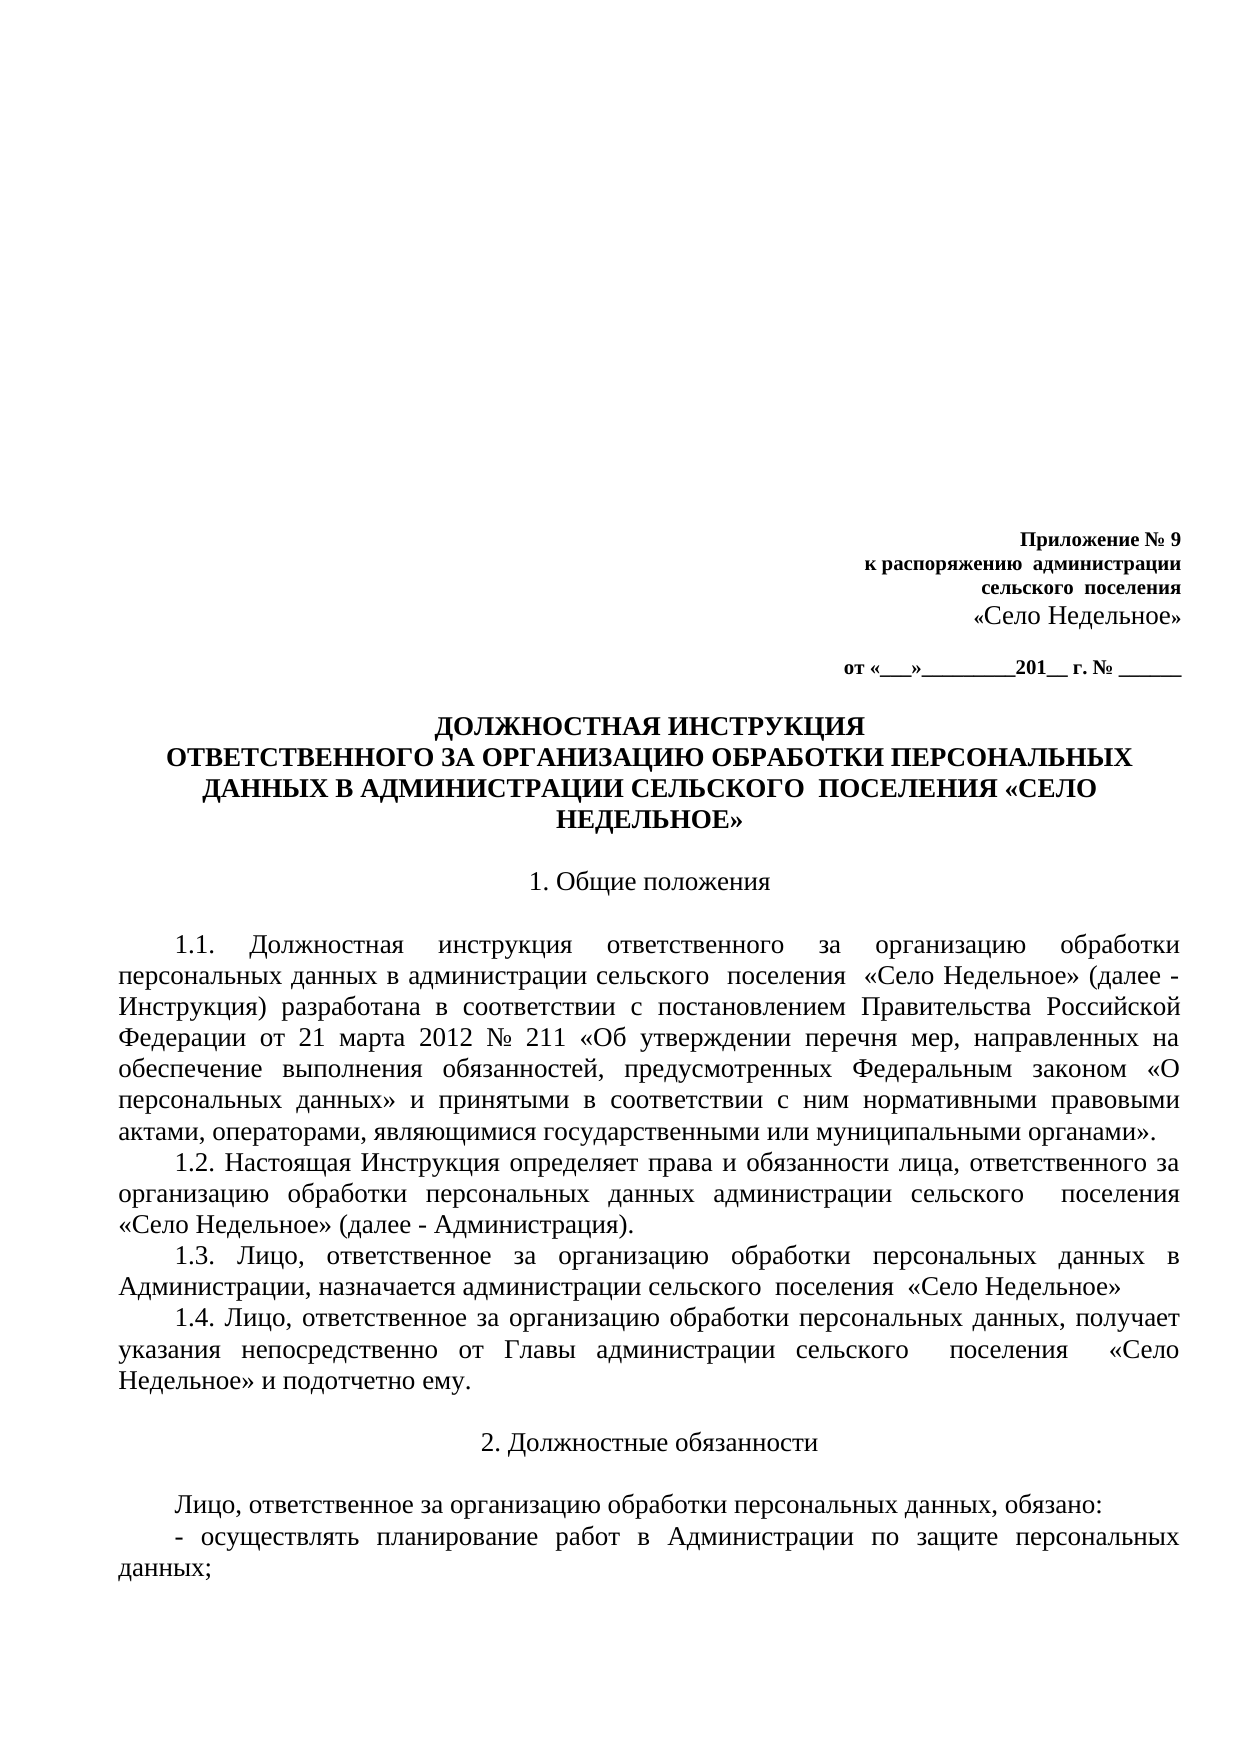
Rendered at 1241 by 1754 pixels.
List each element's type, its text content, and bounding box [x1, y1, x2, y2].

text 1.3. Лицо, ответственное за организацию обработки персональных данных в Администрации, назначается администрации сельского поселения «Село Недельное» [118, 1239, 1181, 1302]
text 1. Общие положения [118, 866, 1181, 897]
text Лицо, ответственное за организацию обработки персональных данных, обязано: [118, 1488, 1181, 1519]
text к распоряжению администрации [118, 551, 1181, 575]
text 1.1. Должностная инструкция ответственного за организацию обработки персональных данных в администрации сельского поселения «Село Недельное» (далее - Инструкция) разработана в соответствии с постановлением Правительства Российской Федерации от 21 марта 2012 № 211 «Об утверждении перечня мер, направленных на обеспечение выполнения обязанностей, предусмотренных Федеральным законом «О персональных данных» и принятыми в соответствии с ним нормативными правовыми актами, операторами, являющимися государственными или муниципальными органами». [118, 928, 1181, 1146]
text 1.2. Настоящая Инструкция определяет права и обязанности лица, ответственного за организацию обработки персональных данных администрации сельского поселения «Село Недельное» (далее - Администрация). [118, 1146, 1181, 1239]
text сельского поселения [118, 575, 1181, 599]
text ДОЛЖНОСТНАЯ ИНСТРУКЦИЯ [118, 710, 1181, 741]
text 2. Должностные обязанности [118, 1426, 1181, 1457]
text от «___»_________201__ г. № ______ [118, 654, 1181, 679]
text Приложение № 9 [118, 527, 1181, 551]
text - осуществлять планирование работ в Администрации по защите персональных данных; [118, 1519, 1181, 1582]
text 1.4. Лицо, ответственное за организацию обработки персональных данных, получает указания непосредственно от Главы администрации сельского поселения «Село Недельное» и подотчетно ему. [118, 1302, 1181, 1395]
text ОТВЕТСТВЕННОГО ЗА ОРГАНИЗАЦИЮ ОБРАБОТКИ ПЕРСОНАЛЬНЫХ ДАННЫХ В АДМИНИСТРАЦИИ СЕЛЬСКОГО ПОСЕЛЕНИЯ «СЕЛО НЕДЕЛЬНОЕ» [118, 741, 1181, 834]
text «Село Недельное» [118, 599, 1181, 631]
